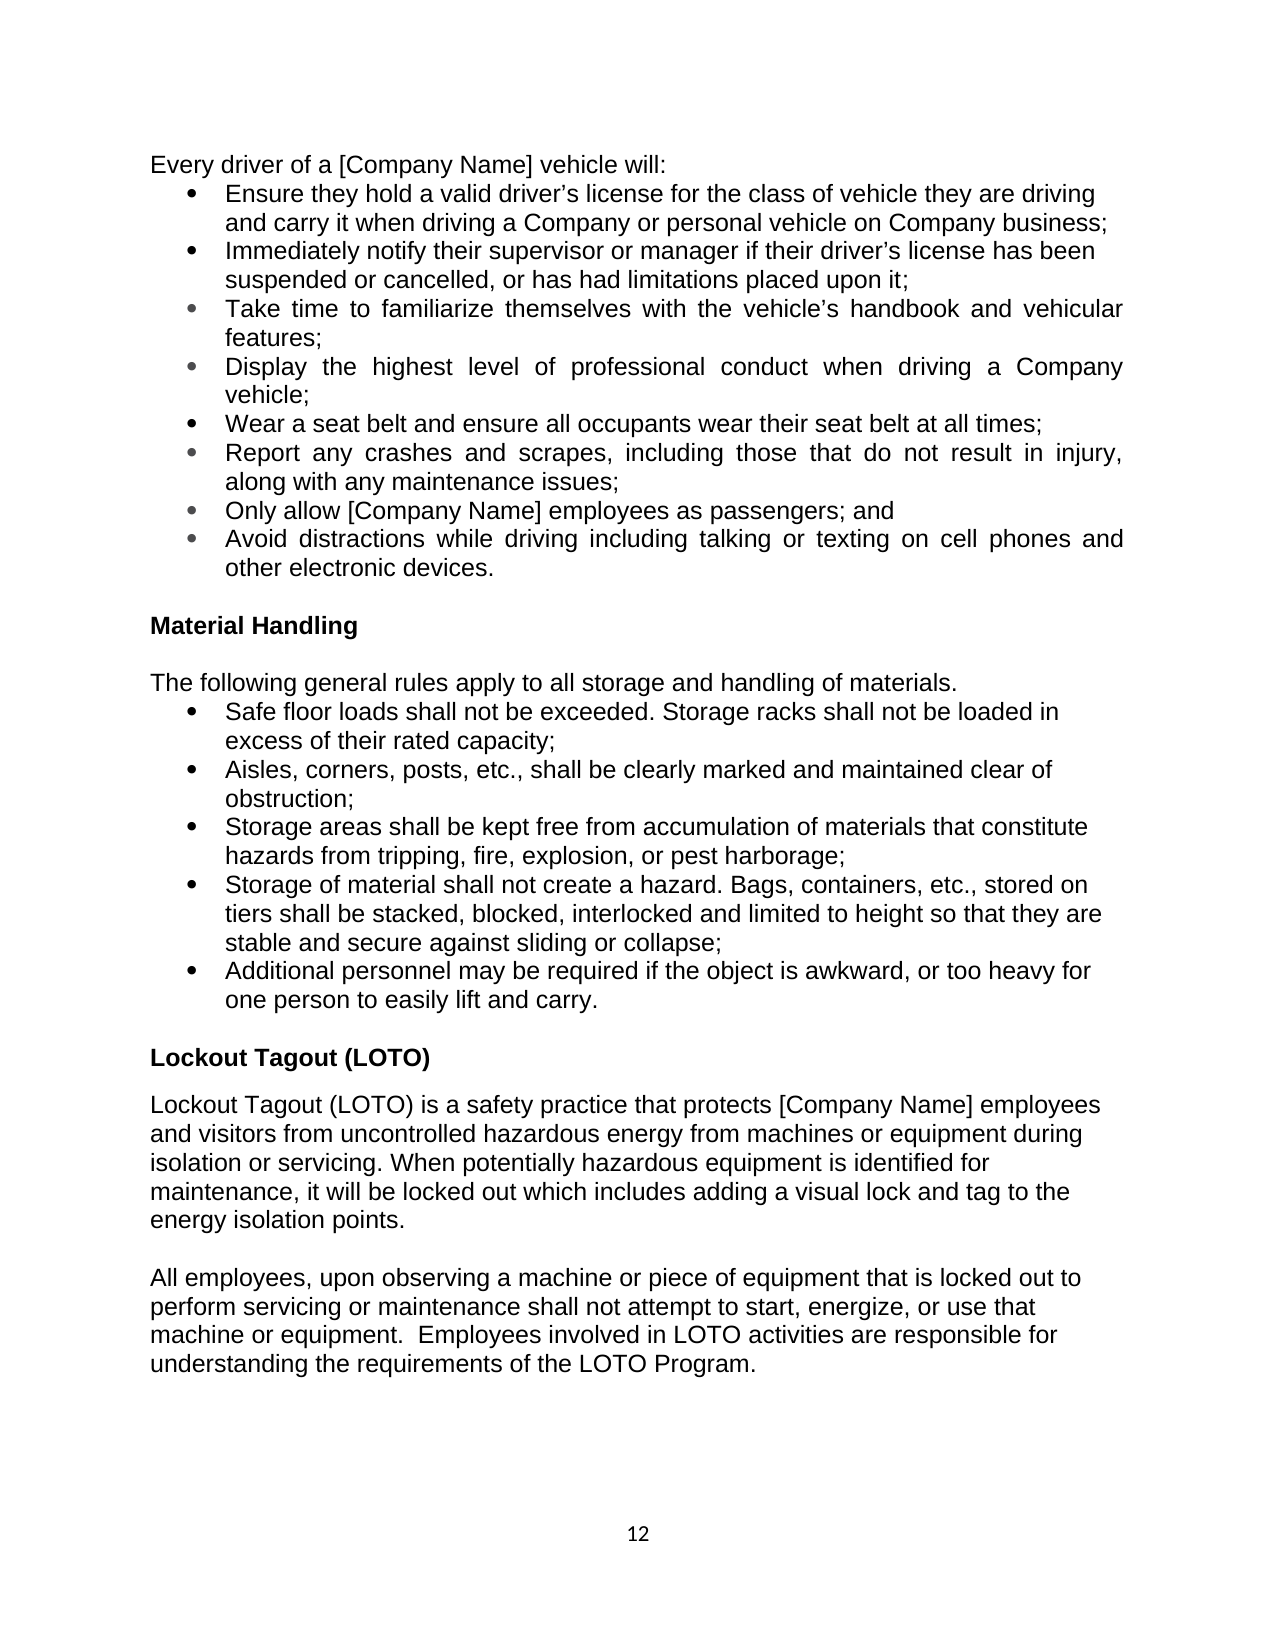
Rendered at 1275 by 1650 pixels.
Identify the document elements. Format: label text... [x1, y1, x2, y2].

list Safe floor loads shall not be exceeded. Storage racks shall not be loaded in excess of their rated capacity; [187, 697, 1125, 755]
text Material Handling [150, 611, 1125, 639]
list Only allow [Company Name] employees as passengers; and [187, 496, 1125, 524]
list Avoid distractions while driving including talking or texting on cell phones and other electronic devices. [187, 524, 1125, 582]
list Display the highest level of professional conduct when driving a Company vehicle; [187, 352, 1125, 409]
list Immediately notify their supervisor or manager if their driver’s license has been suspended or cancelled, or has had limitations placed upon it; [187, 236, 1125, 294]
list Wear a seat belt and ensure all occupants wear their seat belt at all times; [187, 409, 1125, 438]
text Lockout Tagout (LOTO) is a safety practice that protects [Company Name] employees and visitors from uncontrolled hazardous energy from machines or equipment during isolation or servicing. When potentially hazardous equipment is identified for maintenance, it will be locked out which includes adding a visual lock and tag to the energy isolation points. [150, 1090, 1125, 1234]
list Storage of material shall not create a hazard. Bags, containers, etc., stored on tiers shall be stacked, blocked, interlocked and limited to height so that they are stable and secure against sliding or collapse; [187, 870, 1125, 956]
list Report any crashes and scrapes, including those that do not result in injury, along with any maintenance issues; [187, 438, 1125, 496]
text Lockout Tagout (LOTO) [150, 1043, 1125, 1071]
list Storage areas shall be kept free from accumulation of materials that constitute hazards from tripping, fire, explosion, or pest harborage; [187, 812, 1125, 870]
text The following general rules apply to all storage and handling of materials. [150, 668, 1125, 697]
list Additional personnel may be required if the object is awkward, or too heavy for one person to easily lift and carry. [187, 956, 1125, 1014]
text Every driver of a [Company Name] vehicle will: [150, 150, 1125, 179]
list Take time to familiarize themselves with the vehicle’s handbook and vehicular features; [187, 294, 1125, 352]
text All employees, upon observing a machine or piece of equipment that is locked out to perform servicing or maintenance shall not attempt to start, energize, or use that machine or equipment. Employees involved in LOTO activities are responsible for understanding the requirements of the LOTO Program. [150, 1263, 1125, 1378]
list Ensure they hold a valid driver’s license for the class of vehicle they are driving and carry it when driving a Company or personal vehicle on Company business; [187, 179, 1125, 236]
list Aisles, corners, posts, etc., shall be clearly marked and maintained clear of obstruction; [187, 755, 1125, 812]
